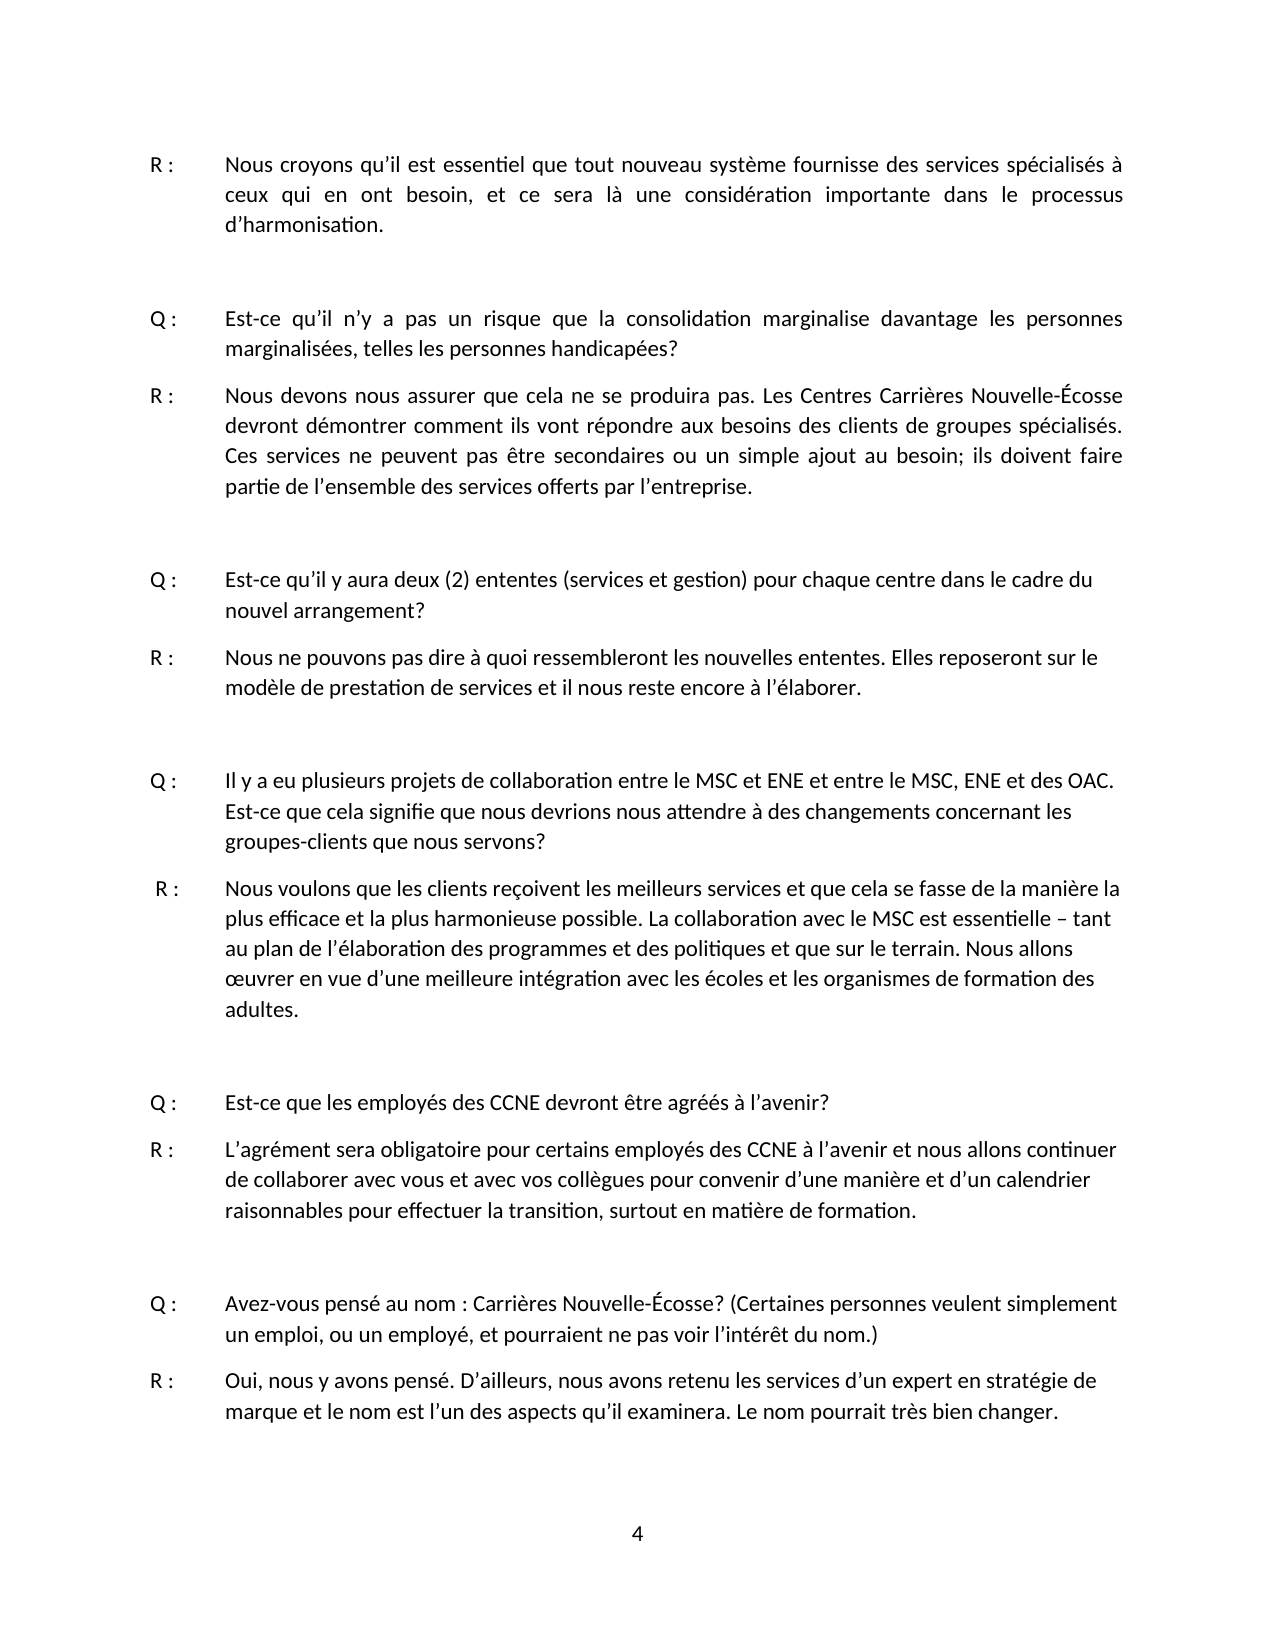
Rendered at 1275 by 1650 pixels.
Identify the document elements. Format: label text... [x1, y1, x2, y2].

text R : L’agrément sera obligatoire pour certains employés des CCNE à l’avenir et nous allons continuer de collaborer avec vous et avec vos collègues pour convenir d’une manière et d’un calendrier raisonnables pour effectuer la transition, surtout en matière de formation. [150, 1135, 1125, 1224]
text R : Nous croyons qu’il est essentiel que tout nouveau système fournisse des services spécialisés à ceux qui en ont besoin, et ce sera là une considération importante dans le processus d’harmonisation. [150, 150, 1125, 238]
text R : Nous voulons que les clients reçoivent les meilleurs services et que cela se fasse de la manière la plus efficace et la plus harmonieuse possible. La collaboration avec le MSC est essentielle – tant au plan de l’élaboration des programmes et des politiques et que sur le terrain. Nous allons œuvrer en vue d’une meilleure intégration avec les écoles et les organismes de formation des adultes. [150, 874, 1125, 1023]
text Q : Avez-vous pensé au nom : Carrières Nouvelle-Écosse? (Certaines personnes veulent simplement un emploi, ou un employé, et pourraient ne pas voir l’intérêt du nom.) [150, 1289, 1125, 1348]
text Q : Est-ce qu’il n’y a pas un risque que la consolidation marginalise davantage les personnes marginalisées, telles les personnes handicapées? [150, 304, 1125, 362]
text R : Oui, nous y avons pensé. D’ailleurs, nous avons retenu les services d’un expert en stratégie de marque et le nom est l’un des aspects qu’il examinera. Le nom pourrait très bien changer. [150, 1367, 1125, 1425]
text R : Nous devons nous assurer que cela ne se produira pas. Les Centres Carrières Nouvelle-Écosse devront démontrer comment ils vont répondre aux besoins des clients de groupes spécialisés. Ces services ne peuvent pas être secondaires ou un simple ajout au besoin; ils doivent faire partie de l’ensemble des services offerts par l’entreprise. [150, 381, 1125, 500]
text Q : Est-ce qu’il y aura deux (2) ententes (services et gestion) pour chaque centre dans le cadre du nouvel arrangement? [150, 566, 1125, 624]
text Q : Il y a eu plusieurs projets de collaboration entre le MSC et ENE et entre le MSC, ENE et des OAC. Est-ce que cela signifie que nous devrions nous attendre à des changements concernant les groupes-clients que nous servons? [150, 767, 1125, 855]
text R : Nous ne pouvons pas dire à quoi ressembleront les nouvelles ententes. Elles reposeront sur le modèle de prestation de services et il nous reste encore à l’élaborer. [150, 643, 1125, 701]
text Q : Est-ce que les employés des CCNE devront être agréés à l’avenir? [150, 1088, 1125, 1117]
